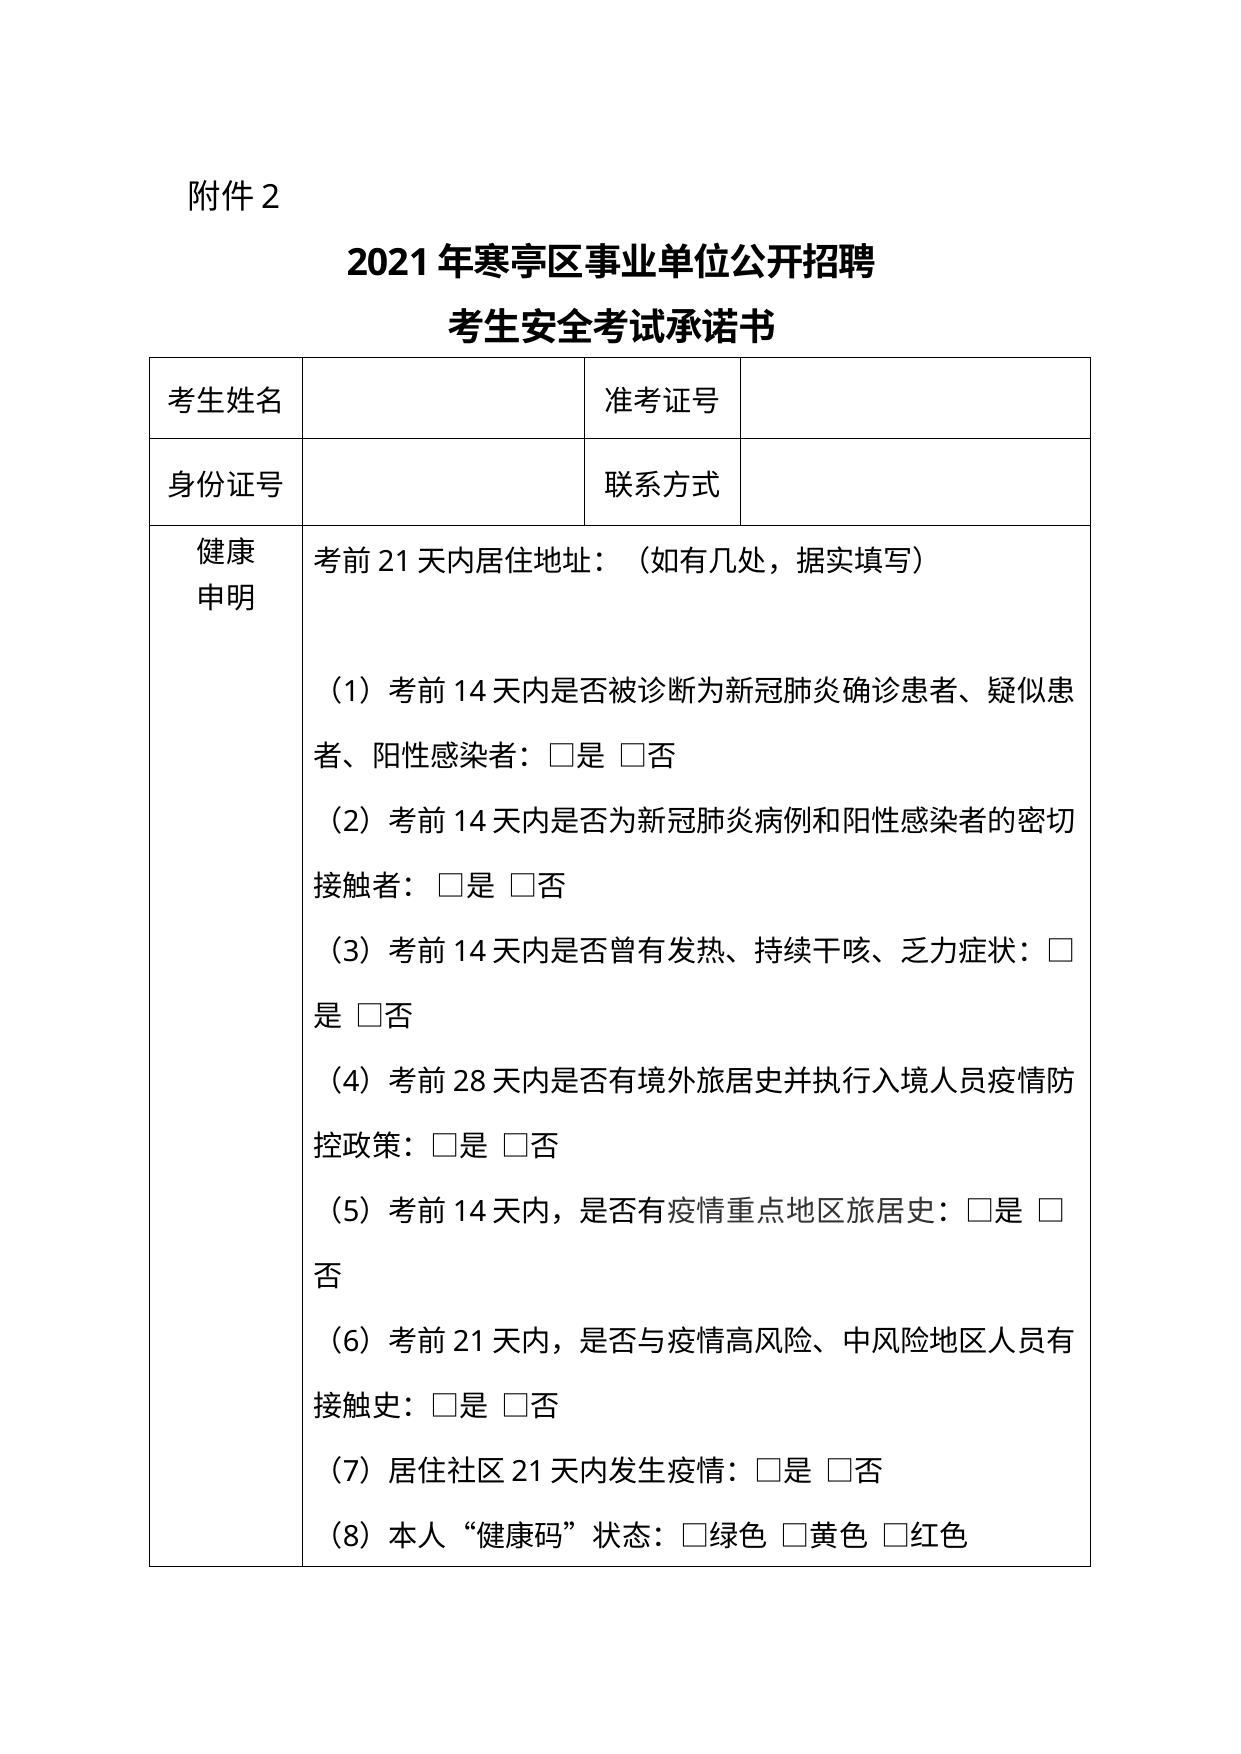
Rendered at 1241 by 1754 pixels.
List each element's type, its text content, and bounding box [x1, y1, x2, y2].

table_cell 身份证号 [150, 439, 302, 525]
text 2021年寒亭区事业单位公开招聘 [187, 227, 1036, 292]
table_header 考生姓名 [150, 358, 302, 438]
table_header [303, 358, 584, 438]
table_cell 联系方式 [585, 439, 740, 525]
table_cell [303, 526, 1090, 1566]
table_header 准考证号 [585, 358, 740, 438]
table_cell [303, 439, 584, 525]
table_cell [741, 439, 1090, 525]
text 考生安全考试承诺书 [187, 292, 1036, 357]
table_cell 健康 申明 [150, 526, 302, 1566]
table_header [741, 358, 1090, 438]
text 附件2 [187, 162, 1036, 227]
